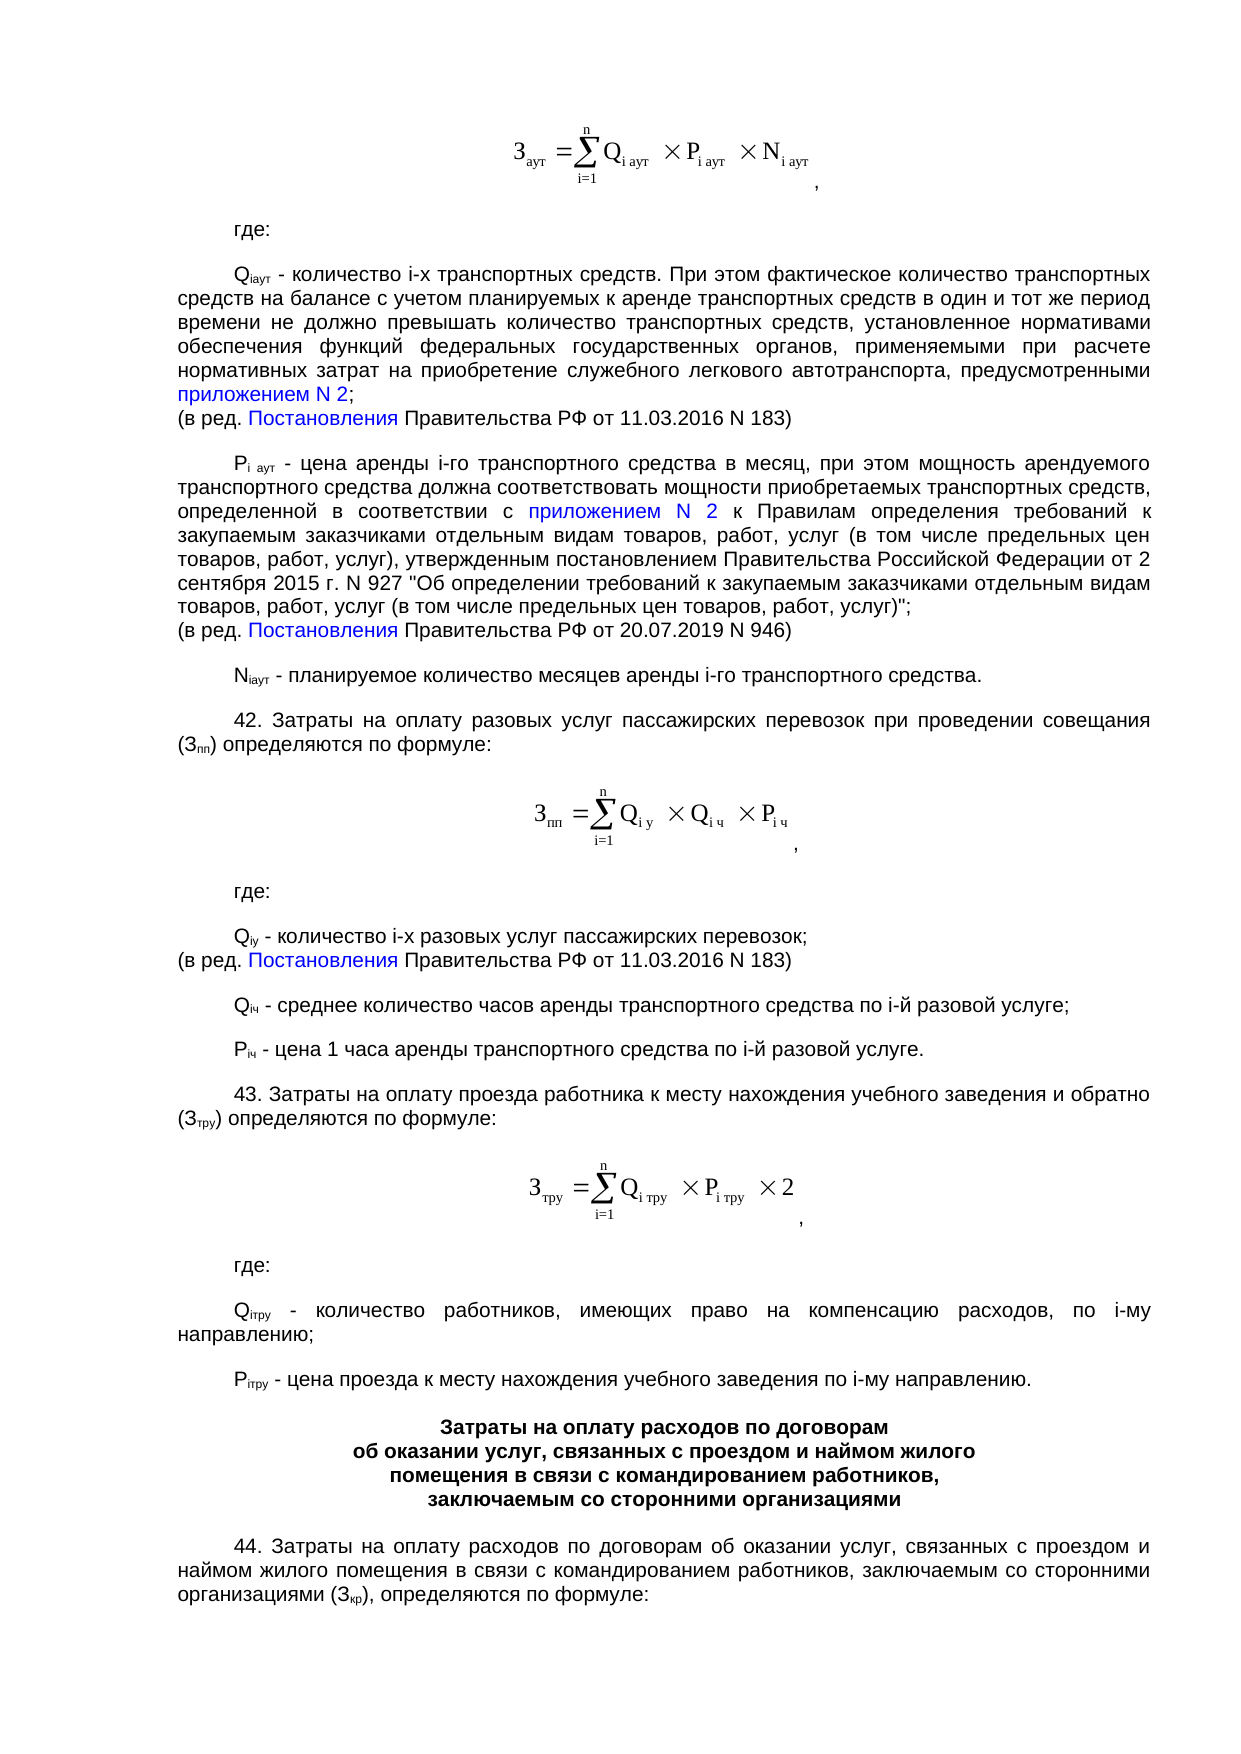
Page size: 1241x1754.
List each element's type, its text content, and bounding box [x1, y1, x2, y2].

text (в ред. Постановления Правительства РФ от 20.07.2019 N 946) [177, 618, 1152, 642]
text Piч - цена 1 часа аренды транспортного средства по i-й разовой услуге. [177, 1037, 1152, 1061]
text Pi аут - цена аренды i-го транспортного средства в месяц, при этом мощность арендуемого транспортного средства должна соответствовать мощности приобретаемых транспортных средств, определенной в соответствии с приложением N 2 к Правилам определения требований к закупаемым заказчиками отдельным видам товаров, работ, услуг (в том числе предельных цен товаров, работ, услуг), утвержденным постановлением Правительства Российской Федерации от 2 сентября 2015 г. N 927 "Об определении требований к закупаемым заказчиками отдельным видам товаров, работ, услуг (в том числе предельных цен товаров, работ, услуг)"; [177, 451, 1152, 618]
text где: [177, 217, 1152, 241]
text 42. Затраты на оплату разовых услуг пассажирских перевозок при проведении совещания (Зпп) определяются по формуле: [177, 708, 1152, 756]
title заключаемым со сторонними организациями [177, 1486, 1152, 1510]
title об оказании услуг, связанных с проездом и наймом жилого [177, 1438, 1152, 1462]
text , [177, 1154, 1152, 1229]
text где: [177, 1253, 1152, 1277]
text Qiу - количество i-х разовых услуг пассажирских перевозок; [177, 924, 1152, 948]
text , [177, 118, 1152, 193]
text Qiтру - количество работников, имеющих право на компенсацию расходов, по i-му направлению; [177, 1298, 1152, 1346]
text Qiаут - количество i-х транспортных средств. При этом фактическое количество транспортных средств на балансе с учетом планируемых к аренде транспортных средств в один и тот же период времени не должно превышать количество транспортных средств, установленное нормативами обеспечения функций федеральных государственных органов, применяемыми при расчете нормативных затрат на приобретение служебного легкового автотранспорта, предусмотренными приложением N 2; [177, 262, 1152, 406]
title помещения в связи с командированием работников, [177, 1462, 1152, 1486]
text 43. Затраты на оплату проезда работника к месту нахождения учебного заведения и обратно (Зтру) определяются по формуле: [177, 1082, 1152, 1130]
text где: [177, 879, 1152, 903]
text (в ред. Постановления Правительства РФ от 11.03.2016 N 183) [177, 948, 1152, 972]
text Niаут - планируемое количество месяцев аренды i-го транспортного средства. [177, 663, 1152, 687]
text Qiч - среднее количество часов аренды транспортного средства по i-й разовой услуге; [177, 992, 1152, 1016]
title Затраты на оплату расходов по договорам [177, 1414, 1152, 1438]
text Piтру - цена проезда к месту нахождения учебного заведения по i-му направлению. [177, 1367, 1152, 1391]
text 44. Затраты на оплату расходов по договорам об оказании услуг, связанных с проездом и наймом жилого помещения в связи с командированием работников, заключаемым со сторонними организациями (Зкр), определяются по формуле: [177, 1534, 1152, 1606]
text , [177, 780, 1152, 855]
text (в ред. Постановления Правительства РФ от 11.03.2016 N 183) [177, 406, 1152, 430]
